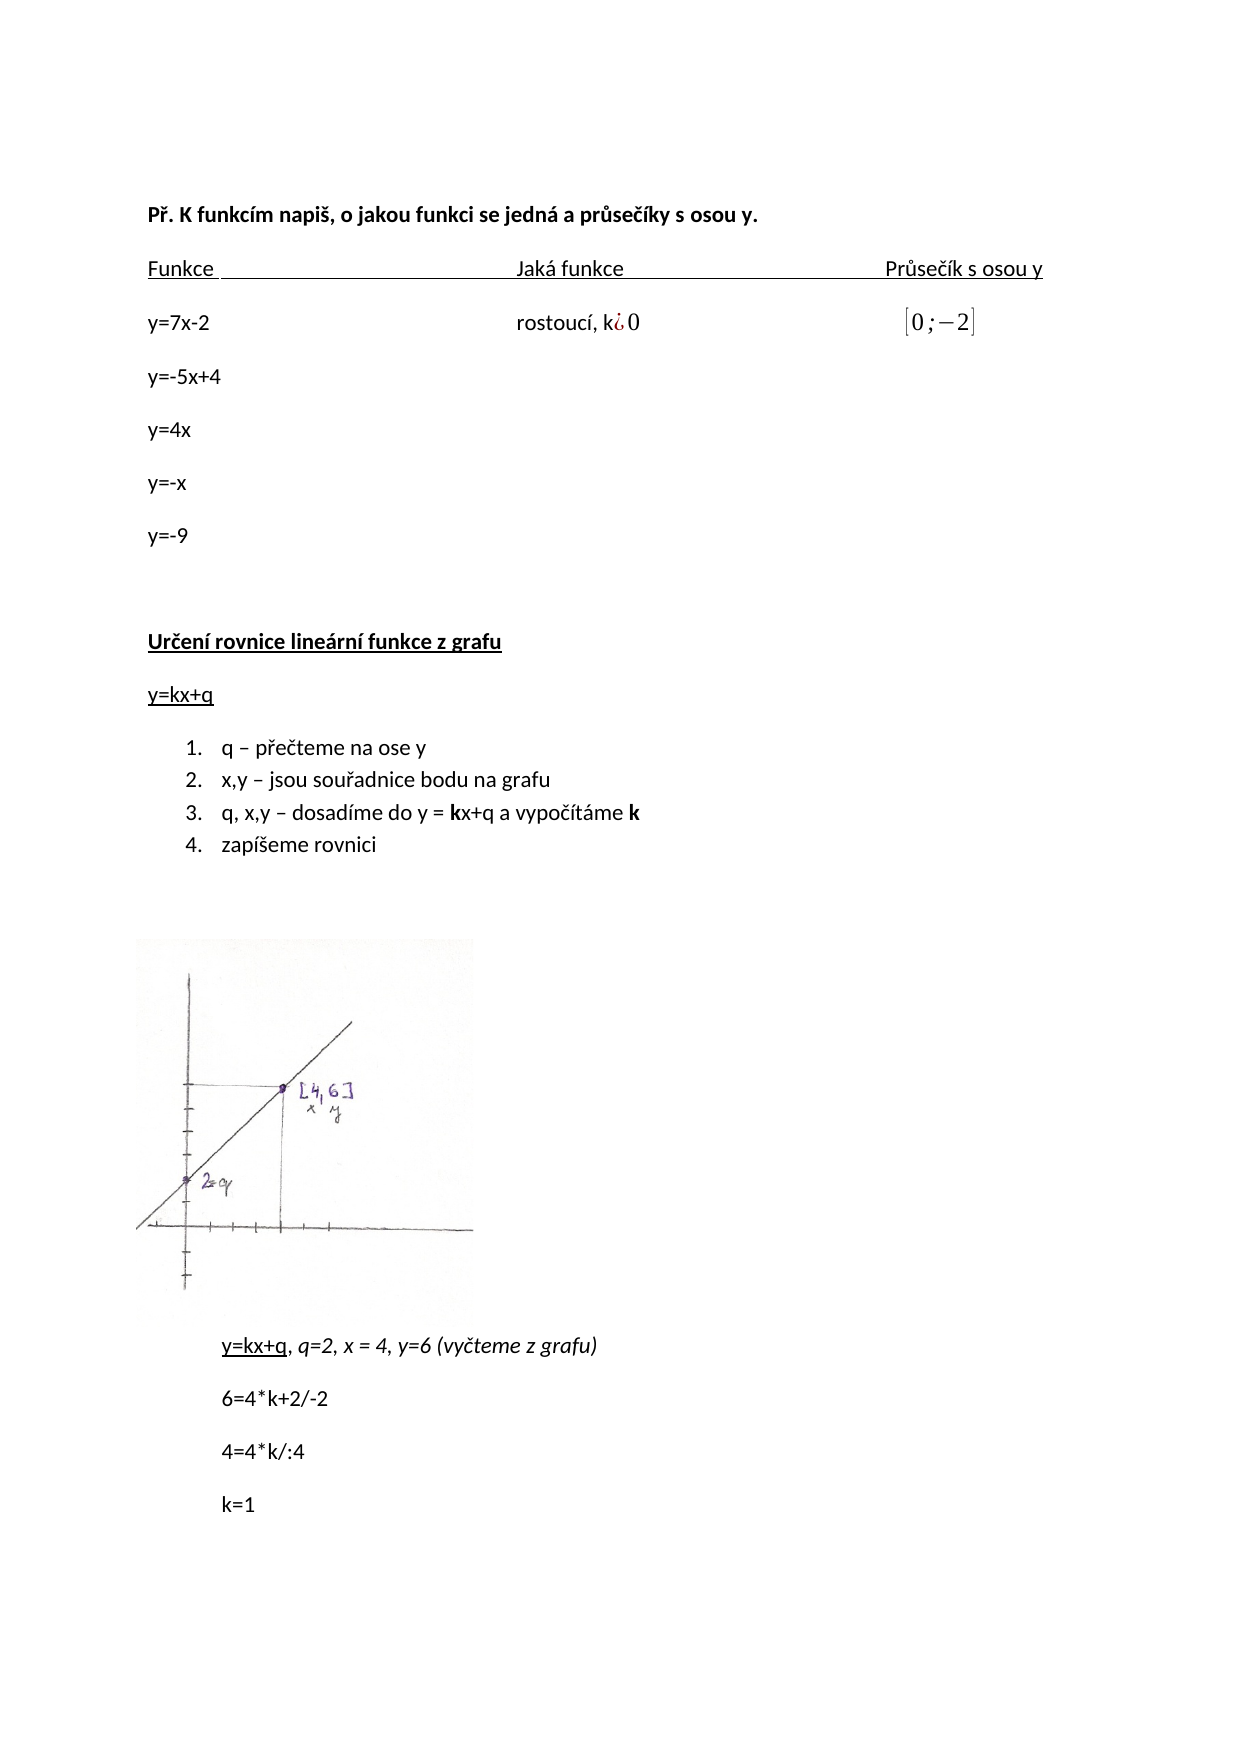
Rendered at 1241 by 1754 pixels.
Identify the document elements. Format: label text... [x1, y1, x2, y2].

text 4=4*k/:4 [221, 1437, 1093, 1465]
text Př. K funkcím napiš, o jakou funkci se jedná a průsečíky s osou y. [148, 201, 1093, 229]
list x,y – jsou souřadnice bodu na grafu [185, 766, 1093, 793]
text Funkce Jaká funkce Průsečík s osou y [148, 254, 1093, 282]
text k=1 [221, 1490, 1093, 1518]
text y=4x [148, 415, 1093, 443]
list q – přečteme na ose y [185, 733, 1093, 761]
picture [136, 939, 474, 1327]
text Určení rovnice lineární funkce z grafu [148, 627, 1093, 655]
text y=-9 [148, 521, 1093, 549]
text y=7x-2 rostoucí, k [148, 307, 1093, 337]
text 6=4*k+2/-2 [221, 1384, 1093, 1412]
text y=kx+q [148, 680, 1093, 708]
text y=-x [148, 468, 1093, 496]
list zapíšeme rovnici [185, 830, 1093, 858]
text y=kx+q, q=2, x = 4, y=6 (vyčteme z grafu) [221, 883, 1093, 1359]
text y=-5x+4 [148, 362, 1093, 390]
list q, x,y – dosadíme do y = kx+q a vypočítáme k [185, 798, 1093, 826]
